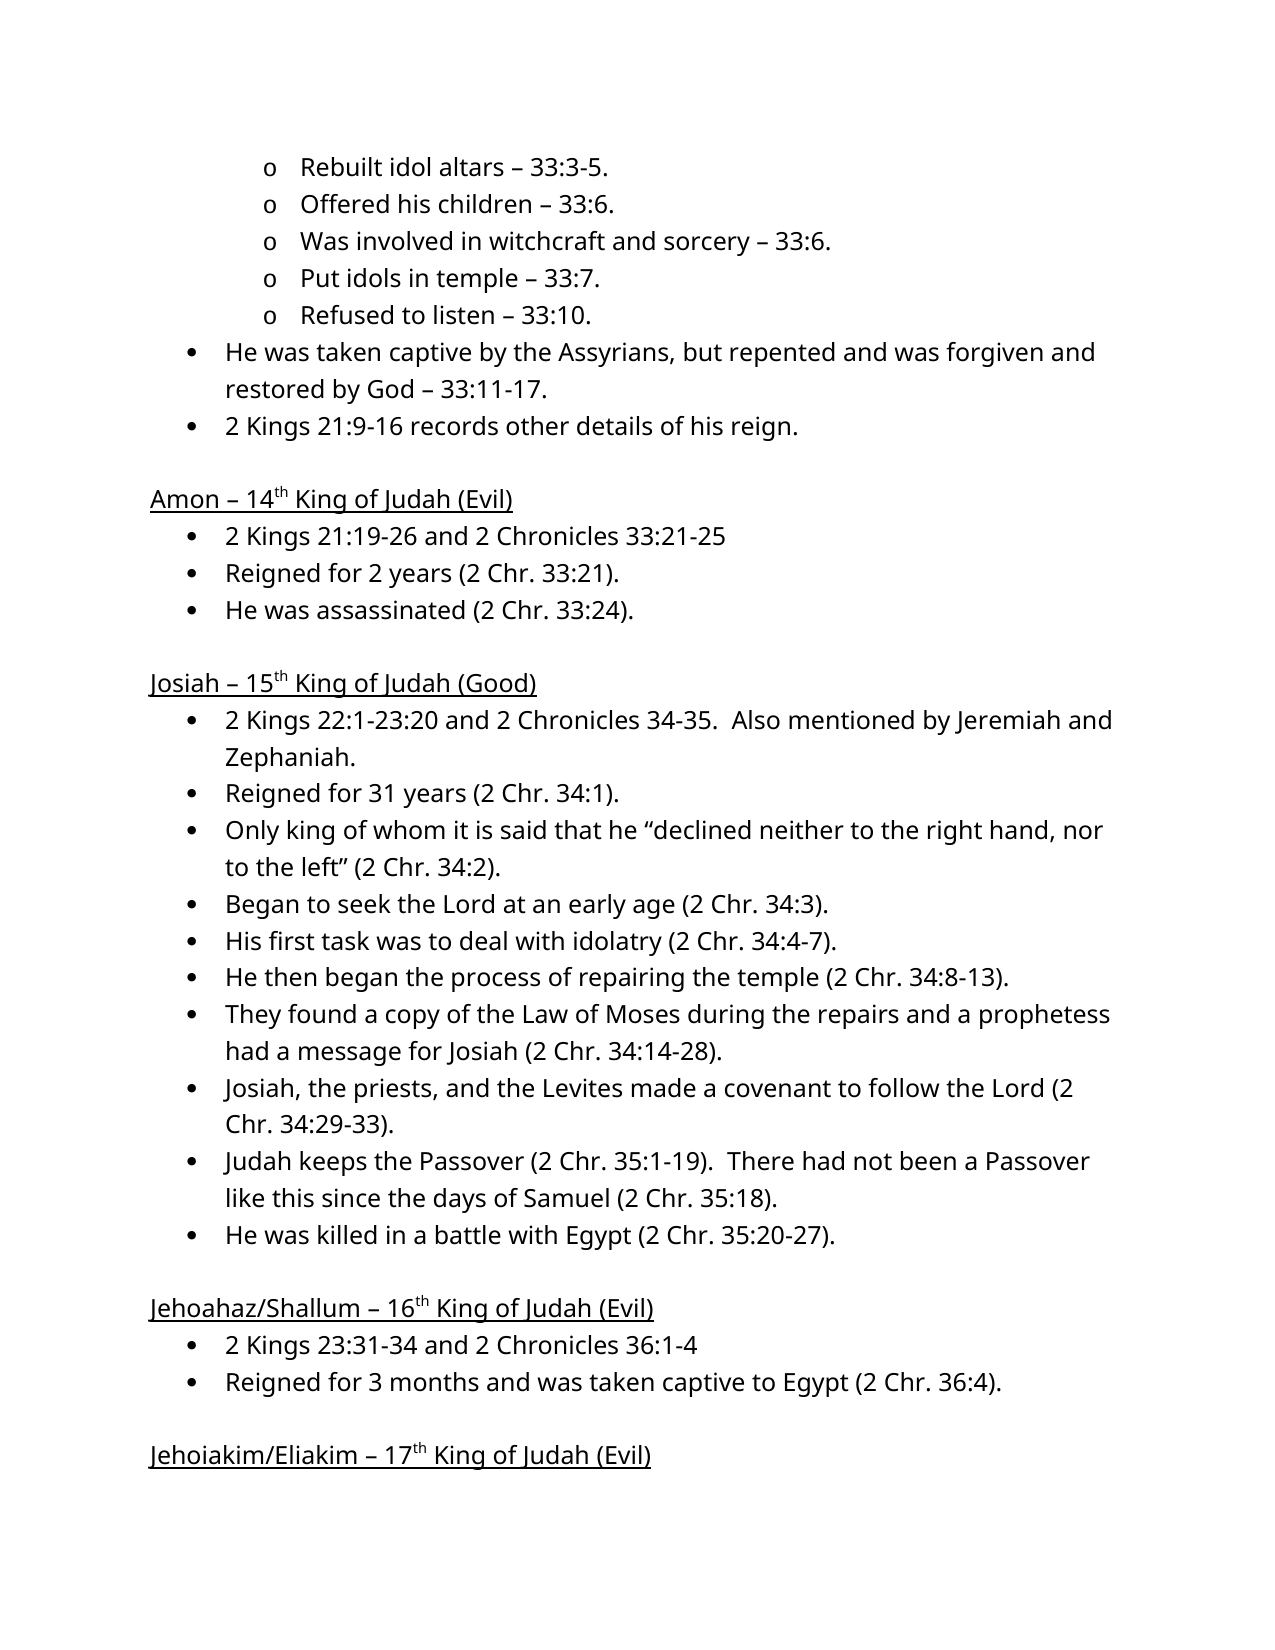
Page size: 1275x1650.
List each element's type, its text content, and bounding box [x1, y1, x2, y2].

text Josiah – 15th King of Judah (Good) [150, 666, 1125, 700]
list Reigned for 3 months and was taken captive to Egypt (2 Chr. 36:4). [187, 1364, 1125, 1398]
list Refused to listen – 33:10. [262, 298, 1125, 332]
list He was killed in a battle with Egypt (2 Chr. 35:20-27). [187, 1217, 1125, 1251]
list Rebuilt idol altars – 33:3-5. [262, 150, 1125, 184]
list Only king of whom it is said that he “declined neither to the right hand, nor to the left” (2 Chr. 34:2). [187, 813, 1125, 884]
list They found a copy of the Law of Moses during the repairs and a prophetess had a message for Josiah (2 Chr. 34:14-28). [187, 997, 1125, 1068]
list 2 Kings 21:9-16 records other details of his reign. [187, 408, 1125, 442]
list 2 Kings 22:1-23:20 and 2 Chronicles 34-35. Also mentioned by Jeremiah and Zephaniah. [187, 703, 1125, 773]
list Began to seek the Lord at an early age (2 Chr. 34:3). [187, 886, 1125, 921]
list Josiah, the priests, and the Levites made a covenant to follow the Lord (2 Chr. 34:29-33). [187, 1070, 1125, 1141]
list Reigned for 31 years (2 Chr. 34:1). [187, 776, 1125, 810]
text Jehoahaz/Shallum – 16th King of Judah (Evil) [150, 1291, 1125, 1325]
list 2 Kings 23:31-34 and 2 Chronicles 36:1-4 [187, 1328, 1125, 1362]
list Reigned for 2 years (2 Chr. 33:21). [187, 556, 1125, 589]
list He then began the process of repairing the temple (2 Chr. 34:8-13). [187, 960, 1125, 994]
list His first task was to deal with idolatry (2 Chr. 34:4-7). [187, 923, 1125, 957]
list Was involved in witchcraft and sorcery – 33:6. [262, 224, 1125, 258]
list Judah keeps the Passover (2 Chr. 35:1-19). There had not been a Passover like this since the days of Samuel (2 Chr. 35:18). [187, 1144, 1125, 1215]
list 2 Kings 21:19-26 and 2 Chronicles 33:21-25 [187, 519, 1125, 553]
list He was assassinated (2 Chr. 33:24). [187, 592, 1125, 626]
list Offered his children – 33:6. [262, 187, 1125, 221]
text Amon – 14th King of Judah (Evil) [150, 482, 1125, 516]
list He was taken captive by the Assyrians, but repented and was forgiven and restored by God – 33:11-17. [187, 335, 1125, 406]
text Jehoiakim/Eliakim – 17th King of Judah (Evil) [150, 1438, 1125, 1472]
list Put idols in temple – 33:7. [262, 261, 1125, 295]
